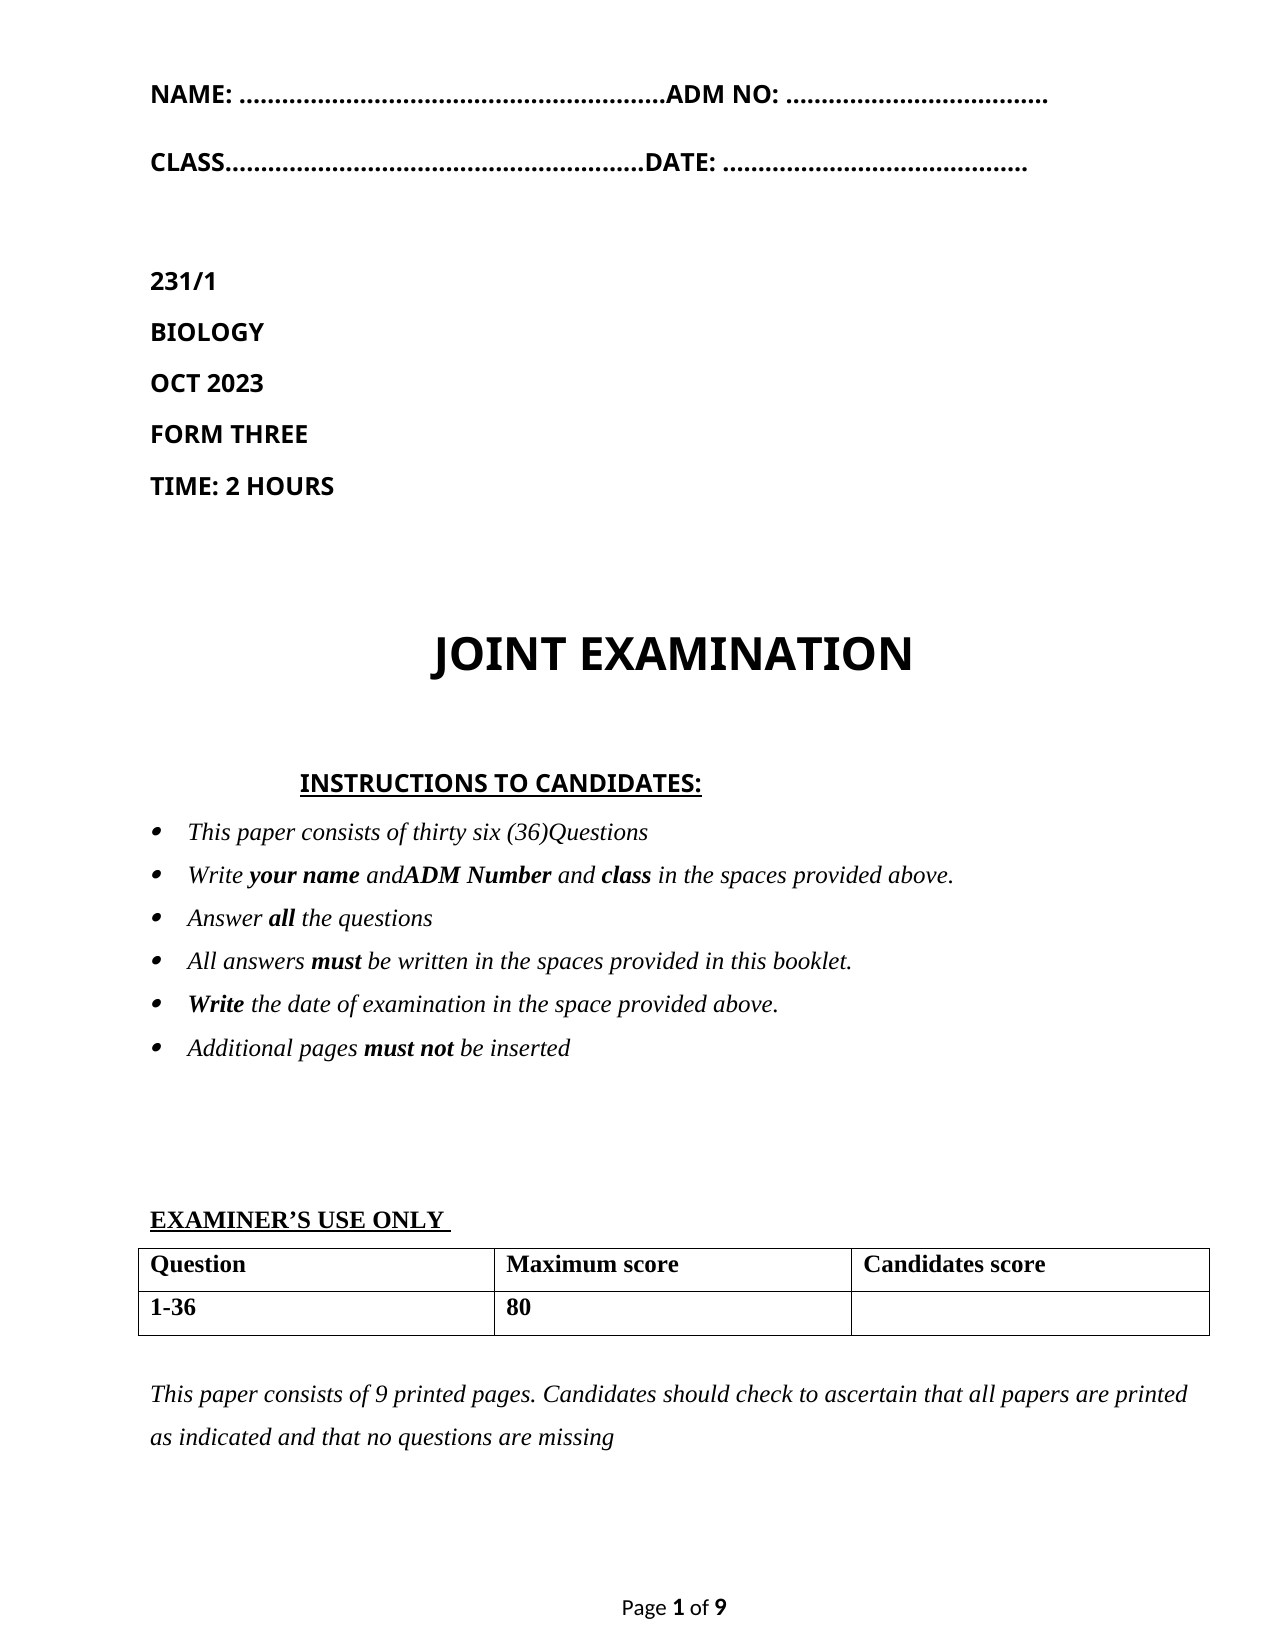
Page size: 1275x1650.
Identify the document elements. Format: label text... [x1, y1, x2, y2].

table_cell [852, 1292, 1209, 1335]
text This paper consists of 9 printed pages. Candidates should check to ascertain that all papers are printed as indicated and that no questions are missing [150, 1379, 1198, 1451]
text 231/1 [150, 264, 1198, 298]
text INSTRUCTIONS TO CANDIDATES: [300, 766, 1198, 800]
table_header Maximum score [495, 1249, 851, 1291]
list Write your name andADM Number and class in the spaces provided above. [150, 860, 1198, 889]
text EXAMINER’S USE ONLY [150, 1205, 1198, 1234]
list Answer all the questions [150, 903, 1198, 932]
text CLASS……………………...................................DATE: ……………………..…………….. [150, 145, 1198, 179]
table_header Question [139, 1249, 494, 1291]
text TIME: 2 HOURS [150, 468, 1198, 502]
table_cell 1-36 [139, 1292, 494, 1335]
list Write the date of examination in the space provided above. [150, 989, 1198, 1018]
text BIOLOGY [150, 315, 1198, 349]
table_header Candidates score [852, 1249, 1209, 1291]
table_cell 80 [495, 1292, 851, 1335]
text OCT 2023 [150, 366, 1198, 400]
list Additional pages must not be inserted [150, 1033, 1198, 1061]
text FORM THREE [150, 417, 1198, 451]
text JOINT EXAMINATION [150, 621, 1198, 684]
text NAME: ……………………………………………………ADM NO: ………………………………. [150, 77, 1198, 111]
list This paper consists of thirty six (36)Questions [150, 817, 1198, 846]
list All answers must be written in the spaces provided in this booklet. [150, 946, 1198, 975]
